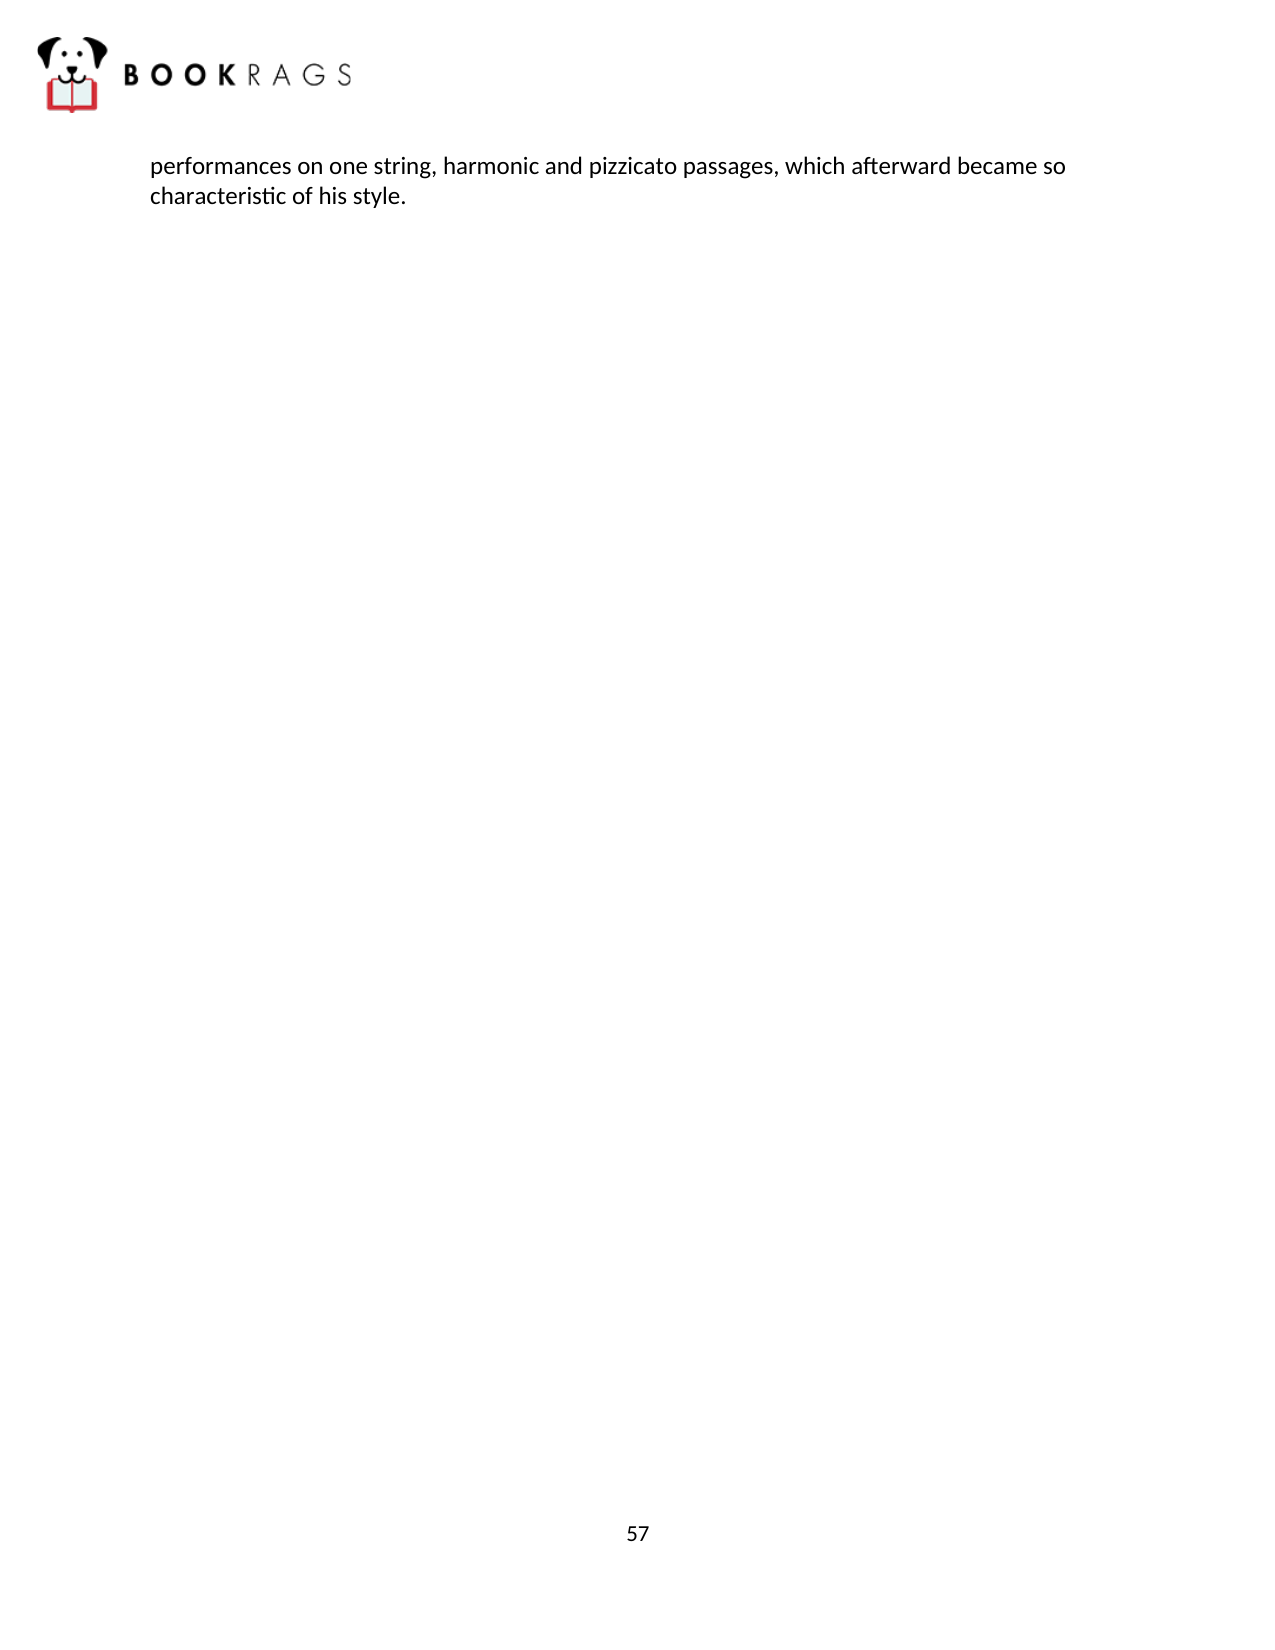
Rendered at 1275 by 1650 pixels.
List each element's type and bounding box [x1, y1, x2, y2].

text [150, 150, 1125, 211]
picture [37, 37, 351, 113]
